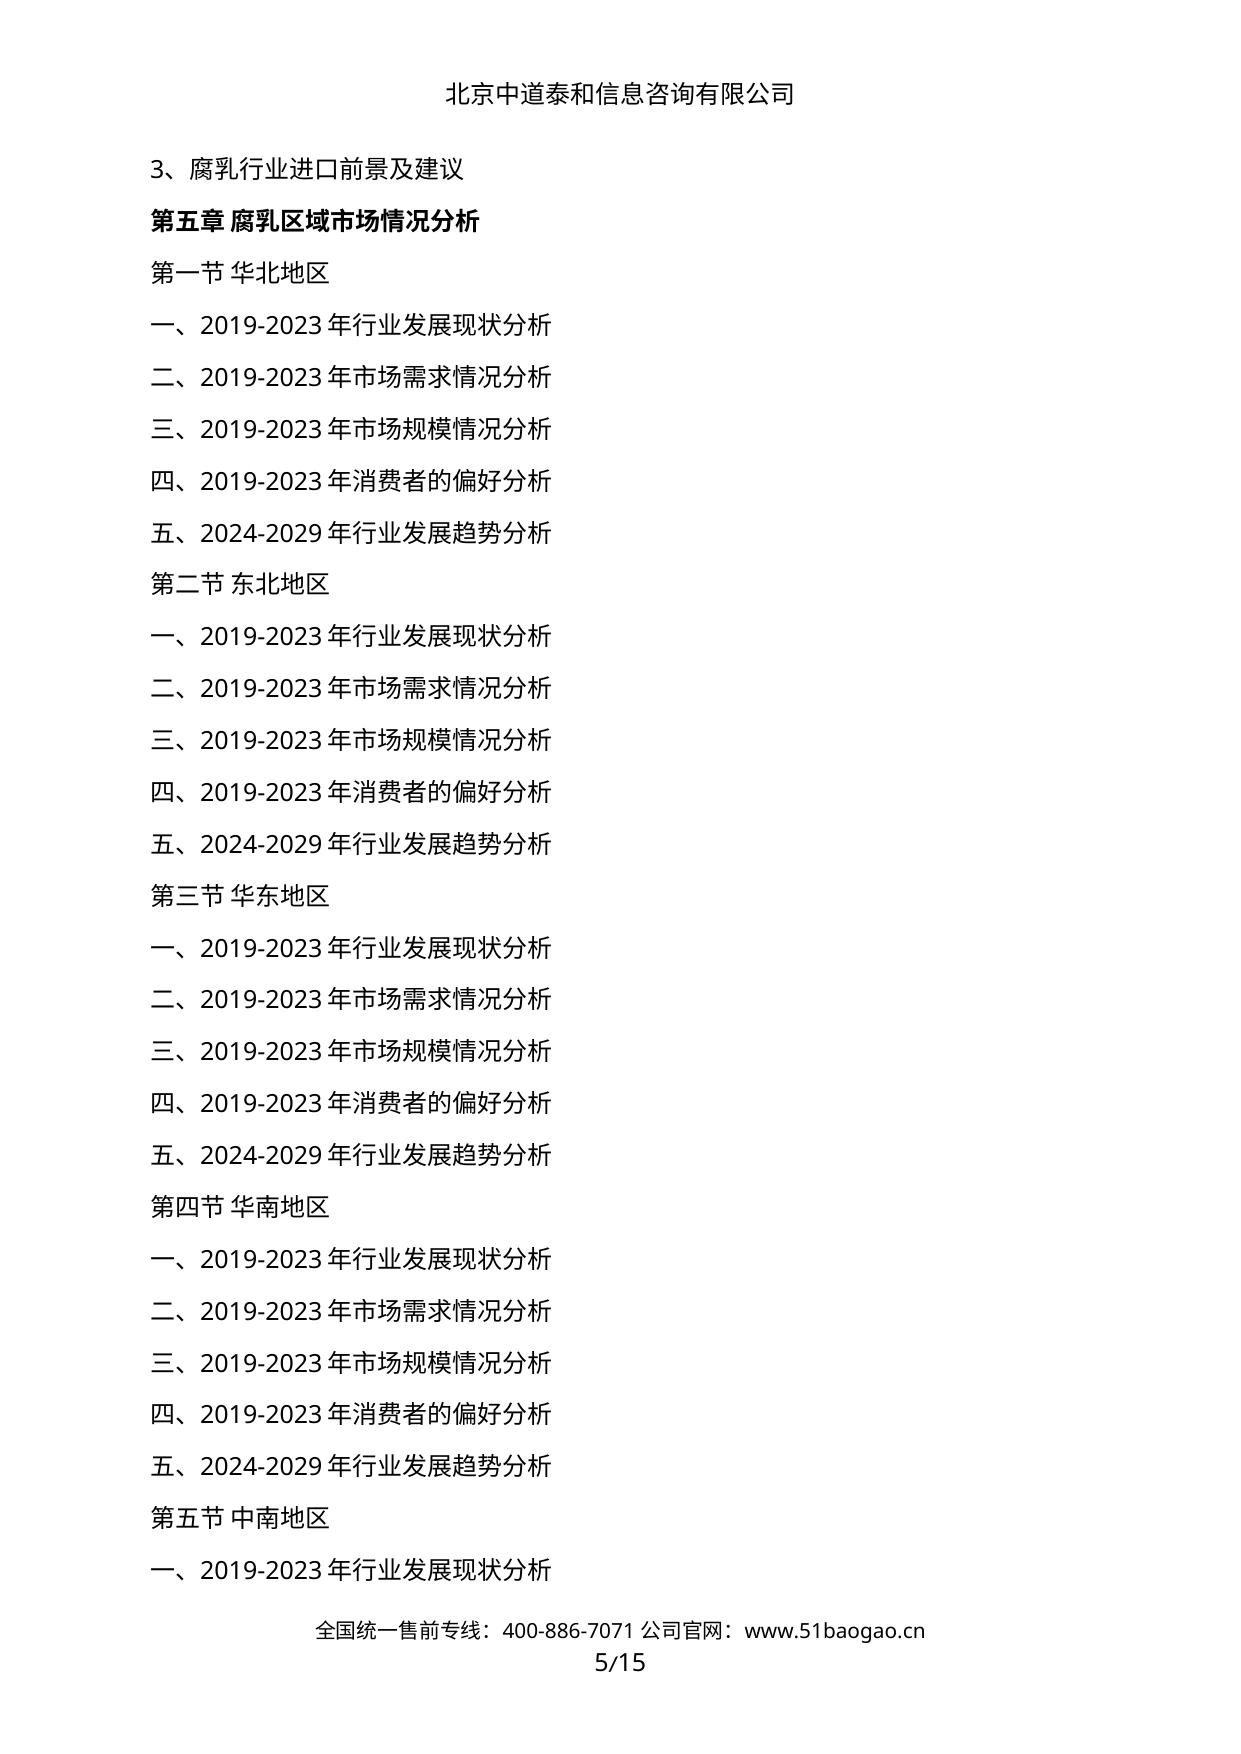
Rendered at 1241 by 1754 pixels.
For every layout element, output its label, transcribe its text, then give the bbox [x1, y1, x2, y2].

text 三、2019-2023年市场规模情况分析 [150, 1343, 1090, 1379]
text 第三节 华东地区 [150, 876, 1090, 912]
text 第四节 华南地区 [150, 1187, 1090, 1224]
text 四、2019-2023年消费者的偏好分析 [150, 772, 1090, 809]
text 3、腐乳行业进口前景及建议 [150, 150, 1090, 186]
text 一、2019-2023年行业发展现状分析 [150, 1551, 1090, 1587]
text 二、2019-2023年市场需求情况分析 [150, 357, 1090, 394]
text 一、2019-2023年行业发展现状分析 [150, 928, 1090, 964]
text 第五章 腐乳区域市场情况分析 [150, 202, 1090, 238]
text 五、2024-2029年行业发展趋势分析 [150, 1447, 1090, 1483]
text 四、2019-2023年消费者的偏好分析 [150, 461, 1090, 497]
text 五、2024-2029年行业发展趋势分析 [150, 824, 1090, 861]
text 一、2019-2023年行业发展现状分析 [150, 306, 1090, 342]
text 第二节 东北地区 [150, 565, 1090, 601]
text 三、2019-2023年市场规模情况分析 [150, 409, 1090, 446]
text 二、2019-2023年市场需求情况分析 [150, 980, 1090, 1016]
text 三、2019-2023年市场规模情况分析 [150, 1032, 1090, 1068]
text 五、2024-2029年行业发展趋势分析 [150, 513, 1090, 549]
text 第一节 华北地区 [150, 254, 1090, 290]
text 一、2019-2023年行业发展现状分析 [150, 617, 1090, 653]
text 四、2019-2023年消费者的偏好分析 [150, 1395, 1090, 1431]
text 五、2024-2029年行业发展趋势分析 [150, 1136, 1090, 1172]
text 一、2019-2023年行业发展现状分析 [150, 1239, 1090, 1276]
text 四、2019-2023年消费者的偏好分析 [150, 1084, 1090, 1120]
text 三、2019-2023年市场规模情况分析 [150, 721, 1090, 757]
text 二、2019-2023年市场需求情况分析 [150, 1291, 1090, 1327]
text 第五节 中南地区 [150, 1499, 1090, 1535]
text 二、2019-2023年市场需求情况分析 [150, 669, 1090, 705]
